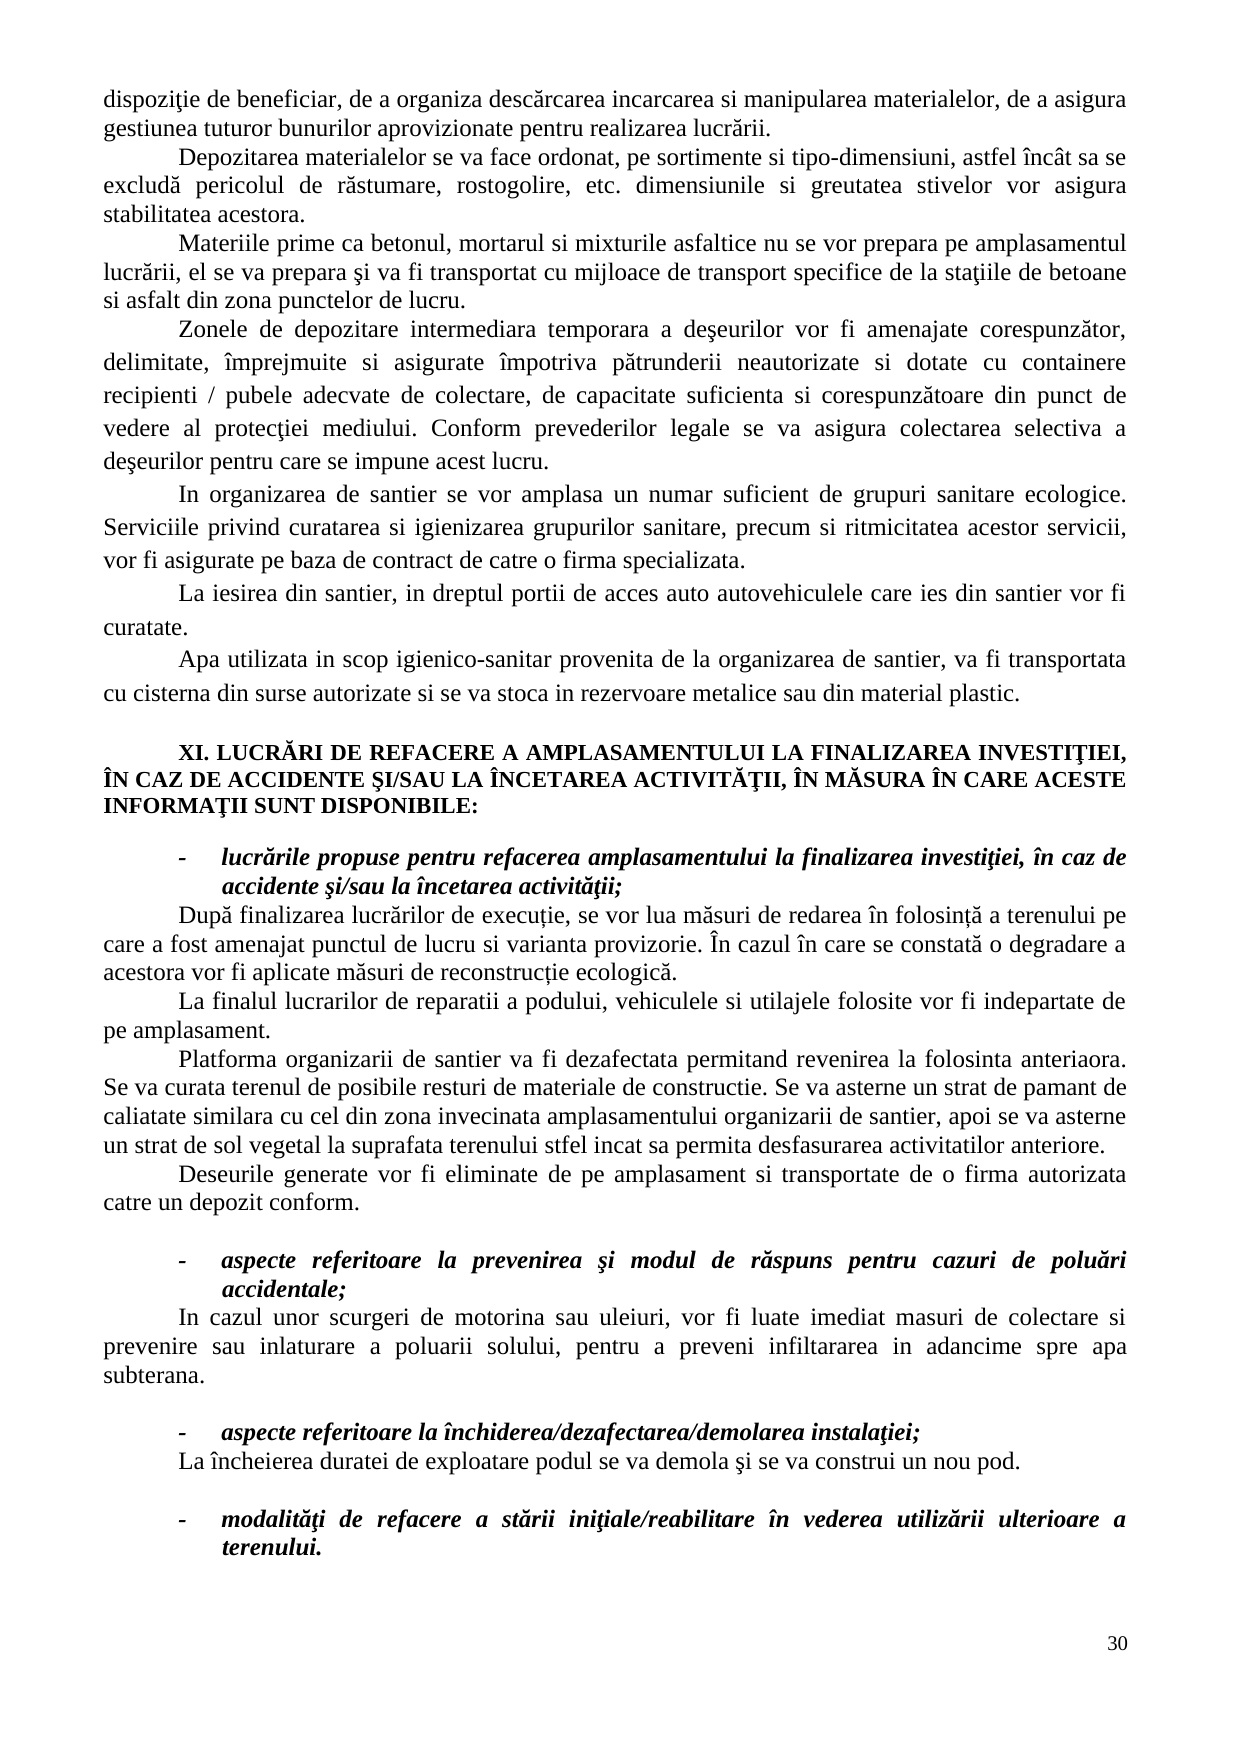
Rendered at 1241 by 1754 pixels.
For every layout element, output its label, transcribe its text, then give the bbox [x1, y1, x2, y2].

text La finalul lucrarilor de reparatii a podului, vehiculele si utilajele folosite vor fi indepartate de pe amplasament. [103, 986, 1128, 1044]
text După finalizarea lucrărilor de execuție, se vor lua măsuri de redarea în folosință a terenului pe care a fost amenajat punctul de lucru si varianta provizorie. În cazul în care se constată o degradare a acestora vor fi aplicate măsuri de reconstrucție ecologică. [103, 900, 1128, 986]
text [103, 84, 1128, 142]
text Deseurile generate vor fi eliminate de pe amplasament si transportate de o firma autorizata catre un depozit conform. [103, 1159, 1128, 1216]
text Zonele de depozitare intermediara temporara a deşeurilor vor fi amenajate corespunzător, delimitate, împrejmuite si asigurate împotriva pătrunderii neautorizate si dotate cu containere recipienti / pubele adecvate de colectare, de capacitate suficienta si corespunzătoare din punct de vedere al protecţiei mediului. Conform prevederilor legale se va asigura colectarea selectiva a deşeurilor pentru care se impune acest lucru. [103, 314, 1128, 475]
text In organizarea de santier se vor amplasa un numar suficient de grupuri sanitare ecologice. Serviciile privind curatarea si igienizarea grupurilor sanitare, precum si ritmicitatea acestor servicii, vor fi asigurate pe baza de contract de catre o firma specializata. [103, 479, 1128, 574]
text La iesirea din santier, in dreptul portii de acces auto autovehiculele care ies din santier vor fi curatate. [103, 578, 1128, 640]
text Materiile prime ca betonul, mortarul si mixturile asfaltice nu se vor prepara pe amplasamentul lucrării, el se va prepara şi va fi transportat cu mijloace de transport specifice de la staţiile de betoane si asfalt din zona punctelor de lucru. [103, 228, 1128, 314]
list lucrările propuse pentru refacerea amplasamentului la finalizarea investiţiei, în caz de accidente şi/sau la încetarea activităţii; [178, 842, 1128, 900]
list aspecte referitoare la închiderea/dezafectarea/demolarea instalaţiei; [178, 1417, 1128, 1446]
text Apa utilizata in scop igienico-sanitar provenita de la organizarea de santier, va fi transportata cu cisterna din surse autorizate si se va stoca in rezervoare metalice sau din material plastic. [103, 644, 1128, 706]
text In cazul unor scurgeri de motorina sau uleiuri, vor fi luate imediat masuri de colectare si prevenire sau inlaturare a poluarii solului, pentru a preveni infiltararea in adancime spre apa subterana. [103, 1302, 1128, 1389]
list modalităţi de refacere a stării iniţiale/reabilitare în vederea utilizării ulterioare a terenului. [178, 1504, 1128, 1561]
text Platforma organizarii de santier va fi dezafectata permitand revenirea la folosinta anteriaora. Se va curata terenul de posibile resturi de materiale de constructie. Se va asterne un strat de pamant de caliatate similara cu cel din zona invecinata amplasamentului organizarii de santier, apoi se va asterne un strat de sol vegetal la suprafata terenului stfel incat sa permita desfasurarea activitatilor anteriore. [103, 1044, 1128, 1159]
subtitle XI. LUCRĂRI DE REFACERE A AMPLASAMENTULUI LA FINALIZAREA INVESTIŢIEI, ÎN CAZ DE ACCIDENTE ŞI/SAU LA ÎNCETAREA ACTIVITĂŢII, ÎN MĂSURA ÎN CARE ACESTE INFORMAŢII SUNT DISPONIBILE: [103, 739, 1128, 818]
list aspecte referitoare la prevenirea şi modul de răspuns pentru cazuri de poluări accidentale; [178, 1245, 1128, 1302]
text Depozitarea materialelor se va face ordonat, pe sortimente si tipo-dimensiuni, astfel încât sa se excludă pericolul de răstumare, rostogolire, etc. dimensiunile si greutatea stivelor vor asigura stabilitatea acestora. [103, 142, 1128, 228]
text La încheierea duratei de exploatare podul se va demola şi se va construi un nou pod. [103, 1446, 1128, 1475]
